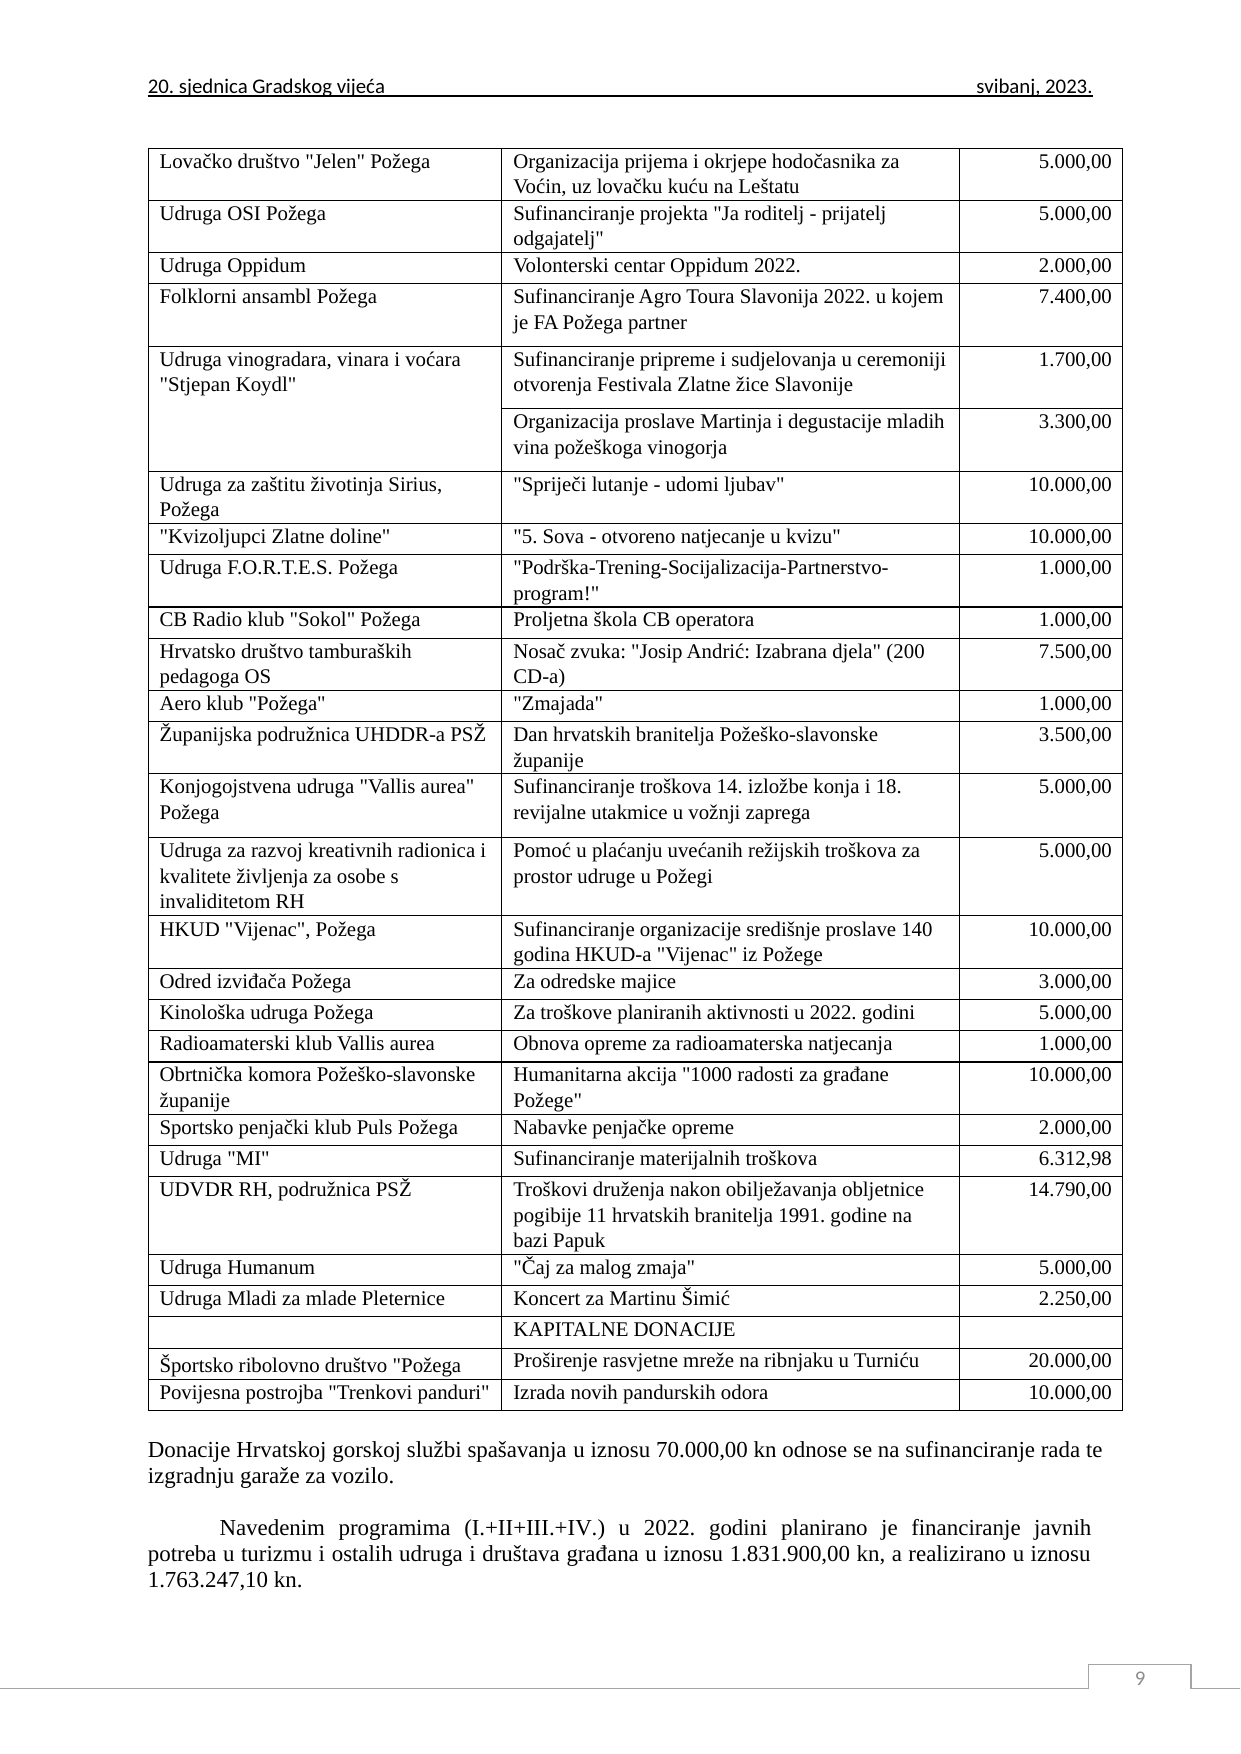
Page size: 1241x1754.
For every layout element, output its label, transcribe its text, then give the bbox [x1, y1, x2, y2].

table_cell Hrvatsko društvo tamburaških pedagoga OS [149, 639, 501, 690]
table_cell 14.790,00 [960, 1177, 1122, 1254]
table_cell Županijska podružnica UHDDR-a PSŽ [149, 722, 501, 773]
table_cell 6.312,98 [960, 1146, 1122, 1176]
table_cell Volonterski centar Oppidum 2022. [502, 253, 959, 283]
table_cell Udruga za razvoj kreativnih radionica i kvalitete življenja za osobe s invaliditetom RH [149, 838, 501, 915]
table_cell "5. Sova - otvoreno natjecanje u kvizu" [502, 524, 959, 554]
table_cell Sufinanciranje projekta "Ja roditelj - prijatelj odgajatelj" [502, 201, 959, 252]
table_cell 2.250,00 [960, 1286, 1122, 1316]
table_cell "Čaj za malog zmaja" [502, 1255, 959, 1285]
table_cell 3.000,00 [960, 969, 1122, 999]
table_cell Troškovi druženja nakon obilježavanja obljetnice pogibije 11 hrvatskih branitelja 1991. godine na bazi Papuk [502, 1177, 959, 1254]
table_cell Udruga OSI Požega [149, 201, 501, 252]
table_cell HKUD "Vijenac", Požega [149, 916, 501, 968]
text Navedenim programima (I.+II+III.+IV.) u 2022. godini planirano je financiranje javnih potreba u turizmu i ostalih udruga i društava građana u iznosu 1.831.900,00 kn, a realizirano u iznosu 1.763.247,10 kn. [148, 1514, 1093, 1593]
table_cell KAPITALNE DONACIJE [502, 1317, 959, 1347]
table_cell Nosač zvuka: "Josip Andrić: Izabrana djela" (200 CD-a) [502, 639, 959, 690]
table_cell Povijesna postrojba "Trenkovi panduri" [149, 1380, 501, 1410]
table_cell Sportsko penjački klub Puls Požega [149, 1115, 501, 1145]
table_cell CB Radio klub "Sokol" Požega [149, 608, 501, 638]
table_cell Koncert za Martinu Šimić [502, 1286, 959, 1316]
table_cell Radioamaterski klub Vallis aurea [149, 1031, 501, 1061]
table_cell Športsko ribolovno društvo "Požega [149, 1349, 501, 1379]
table_cell Udruga vinogradara, vinara i voćara "Stjepan Koydl" [149, 347, 501, 471]
table_cell "Spriječi lutanje - udomi ljubav" [502, 472, 959, 523]
table_cell [149, 1317, 501, 1347]
table_cell 5.000,00 [960, 1255, 1122, 1285]
table_cell Odred izviđača Požega [149, 969, 501, 999]
table_cell Udruga Oppidum [149, 253, 501, 283]
table_cell Obnova opreme za radioamaterska natjecanja [502, 1031, 959, 1061]
text Donacije Hrvatskoj gorskoj službi spašavanja u iznosu 70.000,00 kn odnose se na sufinanciranje rada te izgradnju garaže za vozilo. [148, 1436, 1104, 1489]
table_cell Udruga Humanum [149, 1255, 501, 1285]
table_cell Udruga za zaštitu životinja Sirius, Požega [149, 472, 501, 523]
table_cell "Podrška-Trening-Socijalizacija-Partnerstvo-program!" [502, 555, 959, 606]
table_cell 5.000,00 [960, 774, 1122, 837]
table_cell Lovačko društvo "Jelen" Požega [149, 149, 501, 200]
table_cell Za troškove planiranih aktivnosti u 2022. godini [502, 1000, 959, 1030]
table_cell 10.000,00 [960, 1063, 1122, 1113]
table_cell 10.000,00 [960, 472, 1122, 523]
table_cell Pomoć u plaćanju uvećanih režijskih troškova za prostor udruge u Požegi [502, 838, 959, 915]
table_cell Kinološka udruga Požega [149, 1000, 501, 1030]
table_cell Obrtnička komora Požeško-slavonske županije [149, 1063, 501, 1113]
table_cell 1.000,00 [960, 555, 1122, 606]
table_cell Proširenje rasvjetne mreže na ribnjaku u Turniću [502, 1349, 959, 1379]
table_cell Udruga "MI" [149, 1146, 501, 1176]
table_cell Aero klub "Požega" [149, 691, 501, 721]
table_cell 7.500,00 [960, 639, 1122, 690]
table_cell Dan hrvatskih branitelja Požeško-slavonske županije [502, 722, 959, 773]
table_cell 1.700,00 [960, 347, 1122, 408]
table_cell Sufinanciranje organizacije središnje proslave 140 godina HKUD-a "Vijenac" iz Požege [502, 916, 959, 968]
table_cell Organizacija prijema i okrjepe hodočasnika za Voćin, uz lovačku kuću na Leštatu [502, 149, 959, 200]
table_cell Udruga F.O.R.T.E.S. Požega [149, 555, 501, 606]
table_cell Za odredske majice [502, 969, 959, 999]
table_cell 10.000,00 [960, 524, 1122, 554]
table_cell Sufinanciranje Agro Toura Slavonija 2022. u kojem je FA Požega partner [502, 284, 959, 346]
table_cell 1.000,00 [960, 1031, 1122, 1061]
table_cell 5.000,00 [960, 838, 1122, 915]
table_cell Proljetna škola CB operatora [502, 608, 959, 638]
table_cell 2.000,00 [960, 1115, 1122, 1145]
table_cell 5.000,00 [960, 201, 1122, 252]
table_cell Sufinanciranje materijalnih troškova [502, 1146, 959, 1176]
table_cell Udruga Mladi za mlade Pleternice [149, 1286, 501, 1316]
table_cell [960, 1317, 1122, 1347]
table_cell Izrada novih pandurskih odora [502, 1380, 959, 1410]
table_cell 2.000,00 [960, 253, 1122, 283]
table_cell 5.000,00 [960, 1000, 1122, 1030]
table_cell 3.500,00 [960, 722, 1122, 773]
table_cell "Kvizoljupci Zlatne doline" [149, 524, 501, 554]
table_cell Nabavke penjačke opreme [502, 1115, 959, 1145]
table_cell Organizacija proslave Martinja i degustacije mladih vina požeškoga vinogorja [502, 409, 959, 471]
table_cell Folklorni ansambl Požega [149, 284, 501, 346]
table_cell "Zmajada" [502, 691, 959, 721]
table_cell 5.000,00 [960, 149, 1122, 200]
table_cell 10.000,00 [960, 916, 1122, 968]
table_cell 1.000,00 [960, 691, 1122, 721]
table_cell Konjogojstvena udruga "Vallis aurea" Požega [149, 774, 501, 837]
table_cell 20.000,00 [960, 1349, 1122, 1379]
table_cell Sufinanciranje pripreme i sudjelovanja u ceremoniji otvorenja Festivala Zlatne žice Slavonije [502, 347, 959, 408]
table_cell 1.000,00 [960, 608, 1122, 638]
table_cell Sufinanciranje troškova 14. izložbe konja i 18. revijalne utakmice u vožnji zaprega [502, 774, 959, 837]
table_cell 10.000,00 [960, 1380, 1122, 1410]
table_cell UDVDR RH, podružnica PSŽ [149, 1177, 501, 1254]
table_cell 7.400,00 [960, 284, 1122, 346]
table_cell 3.300,00 [960, 409, 1122, 471]
table_cell Humanitarna akcija "1000 radosti za građane Požege" [502, 1063, 959, 1113]
